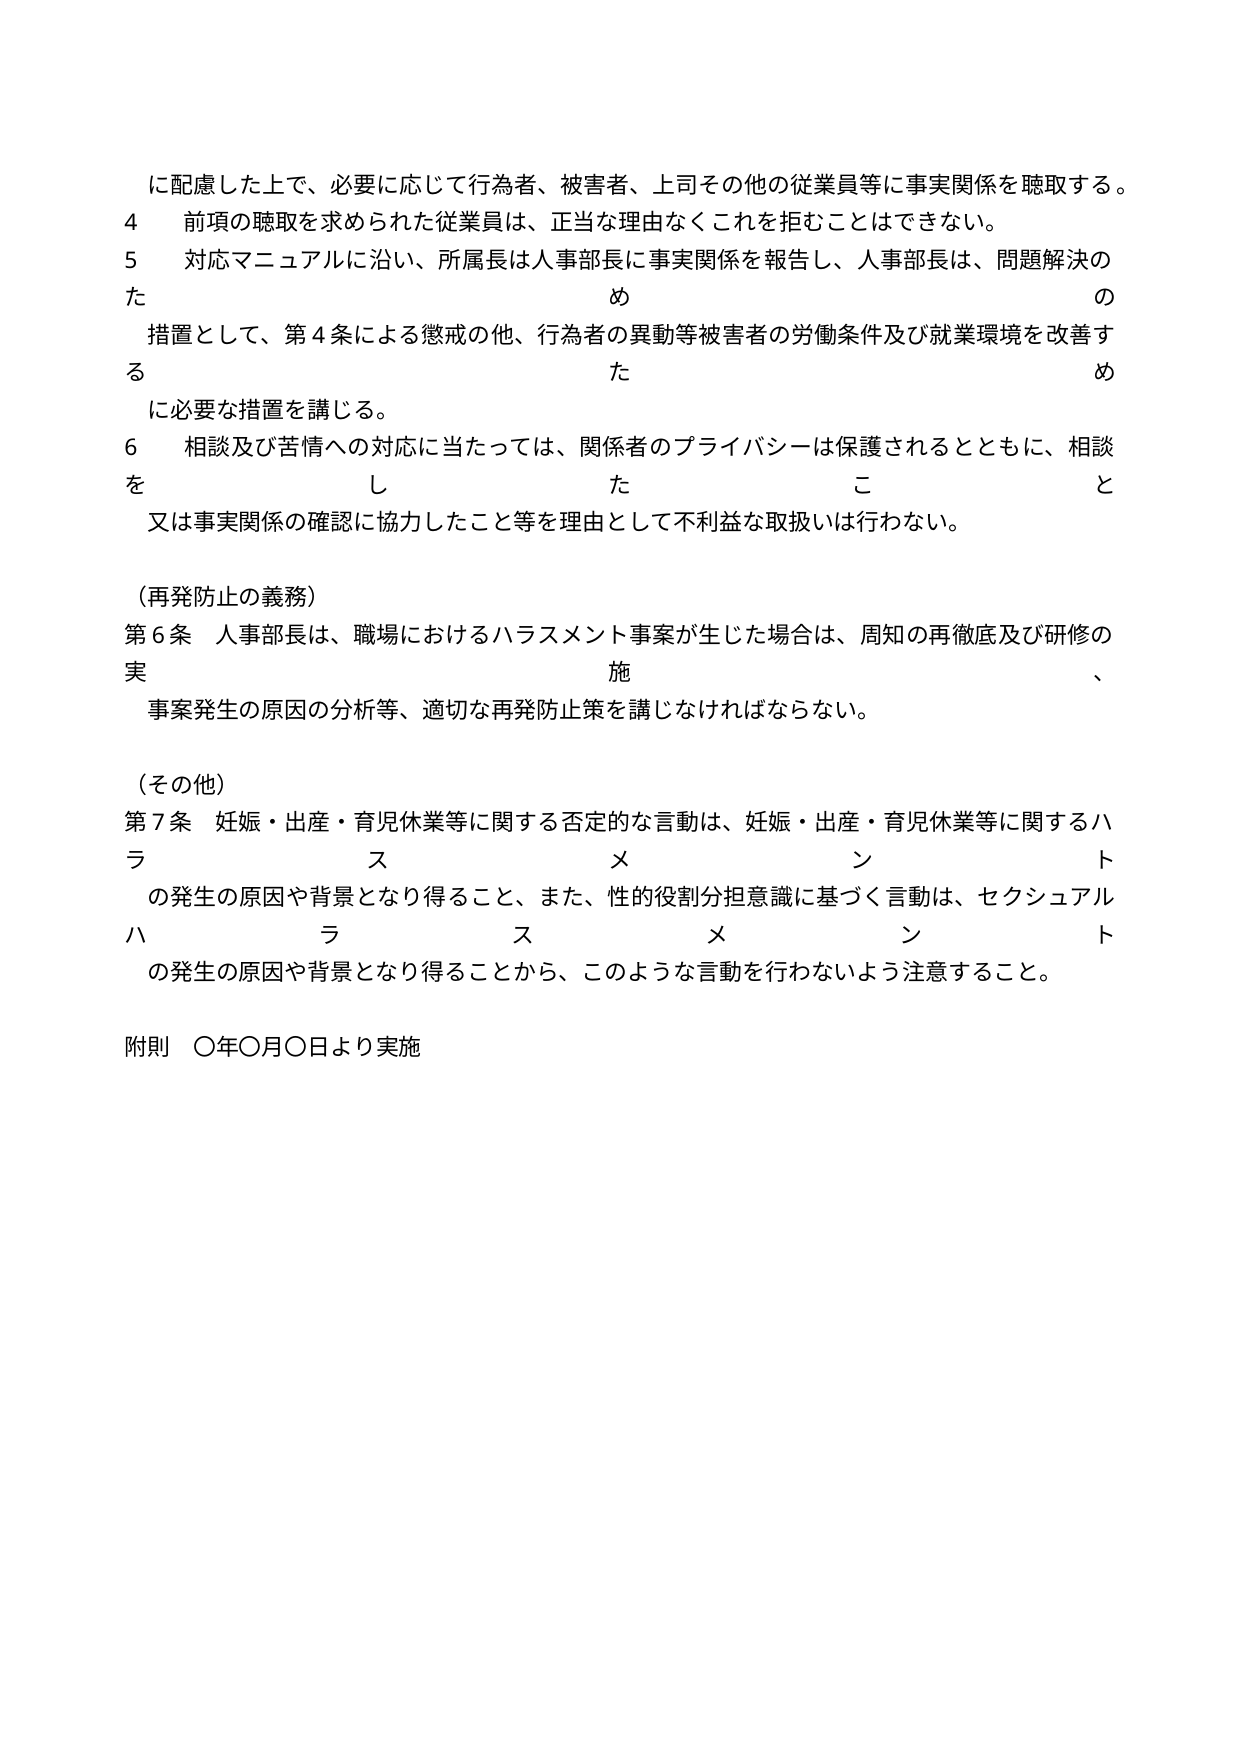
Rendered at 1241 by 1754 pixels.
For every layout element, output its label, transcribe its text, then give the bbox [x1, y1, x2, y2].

text （再発防止の義務） [124, 577, 1116, 614]
text 第6条 人事部長は、職場におけるハラスメント事案が生じた場合は、周知の再徹底及び研修の実施、 [124, 614, 1116, 689]
text 5 対応マニュアルに沿い、所属長は人事部長に事実関係を報告し、人事部長は、問題解決のための [124, 239, 1116, 314]
text 附則 〇年〇月〇日より実施 [124, 1027, 1116, 1064]
text の発生の原因や背景となり得ること、また、性的役割分担意識に基づく言動は、セクシュアルハラスメント [124, 877, 1116, 952]
text （その他） [124, 764, 1116, 802]
text 6 相談及び苦情への対応に当たっては、関係者のプライバシーは保護されるとともに、相談をしたこと [124, 427, 1116, 502]
text の発生の原因や背景となり得ることから、このような言動を行わないよう注意すること。 [124, 952, 1116, 989]
text に必要な措置を講じる。 [124, 389, 1116, 427]
text 第7条 妊娠・出産・育児休業等に関する否定的な言動は、妊娠・出産・育児休業等に関するハラスメント [124, 802, 1116, 877]
text 又は事実関係の確認に協力したこと等を理由として不利益な取扱いは行わない。 [124, 502, 1116, 539]
text 措置として、第4条による懲戒の他、行為者の異動等被害者の労働条件及び就業環境を改善するため [124, 314, 1116, 389]
text に配慮した上で、必要に応じて行為者、被害者、上司その他の従業員等に事実関係を聴取する。 [124, 164, 1116, 202]
text 4 前項の聴取を求められた従業員は、正当な理由なくこれを拒むことはできない。 [124, 202, 1116, 239]
text 事案発生の原因の分析等、適切な再発防止策を講じなければならない。 [124, 689, 1116, 727]
